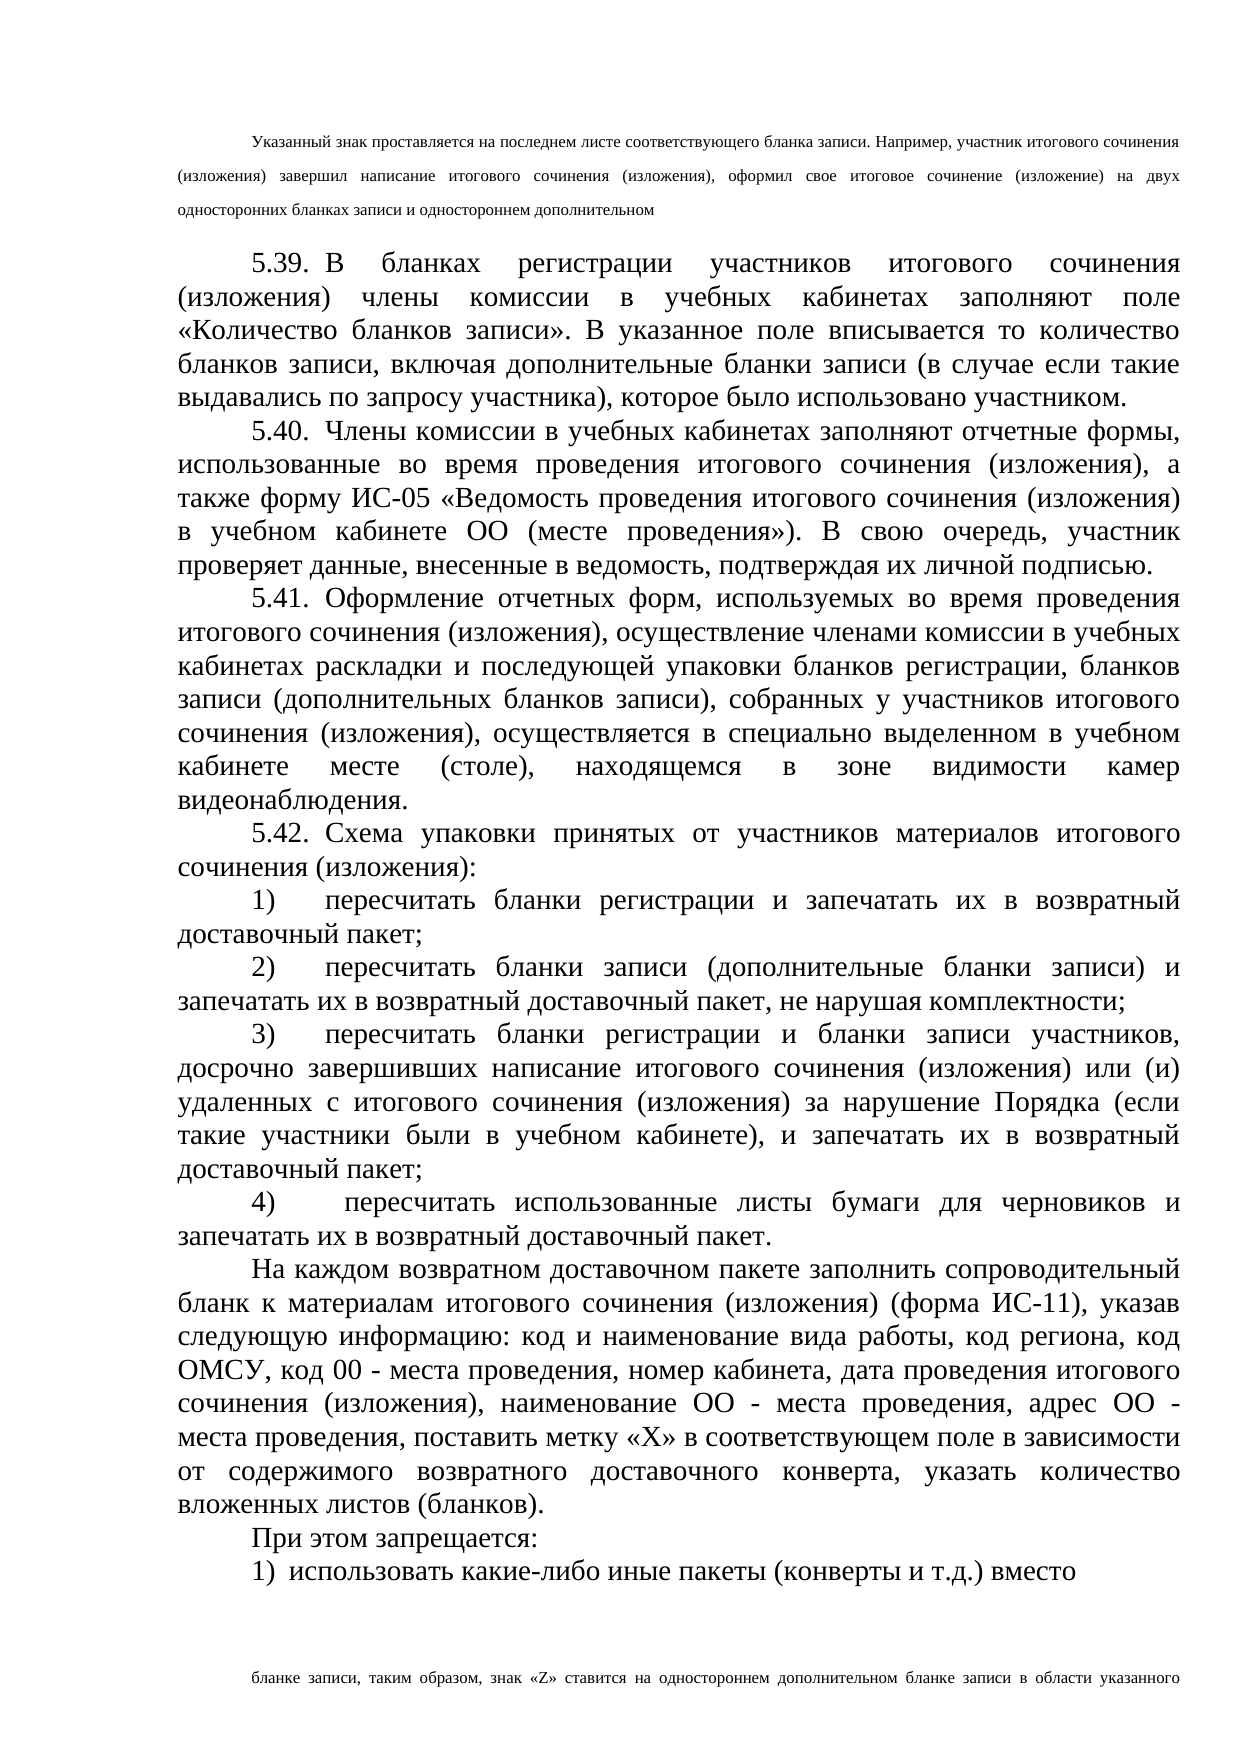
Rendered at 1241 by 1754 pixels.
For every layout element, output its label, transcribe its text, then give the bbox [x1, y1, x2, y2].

text Указанный знак проставляется на последнем листе соответствующего бланка записи. Например, участник итогового сочинения (изложения) завершил написание итогового сочинения (изложения), оформил свое итоговое сочинение (изложение) на двух односторонних бланках записи и одностороннем дополнительном [177, 118, 1181, 219]
list использовать какие-либо иные пакеты (конверты и т.д.) вместо [251, 1553, 1181, 1587]
text 5.40. Члены комиссии в учебных кабинетах заполняют отчетные формы, использованные во время проведения итогового сочинения (изложения), а также форму ИС-05 «Ведомость проведения итогового сочинения (изложения) в учебном кабинете ОО (месте проведения»). В свою очередь, участник проверяет данные, внесенные в ведомость, подтверждая их личной подписью. [177, 413, 1181, 581]
text 1) пересчитать бланки регистрации и запечатать их в возвратный доставочный пакет; [177, 882, 1181, 949]
text 5.41. Оформление отчетных форм, используемых во время проведения итогового сочинения (изложения), осуществление членами комиссии в учебных кабинетах раскладки и последующей упаковки бланков регистрации, бланков записи (дополнительных бланков записи), собранных у участников итогового сочинения (изложения), осуществляется в специально выделенном в учебном кабинете месте (столе), находящемся в зоне видимости камер видеонаблюдения. [177, 581, 1181, 815]
text При этом запрещается: [177, 1520, 1181, 1553]
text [177, 1654, 1181, 1687]
text На каждом возвратном доставочном пакете заполнить сопроводительный бланк к материалам итогового сочинения (изложения) (форма ИС-11), указав следующую информацию: код и наименование вида работы, код региона, код ОМСУ, код 00 - места проведения, номер кабинета, дата проведения итогового сочинения (изложения), наименование ОО - места проведения, адрес ОО - места проведения, поставить метку «X» в соответствующем поле в зависимости от содержимого возвратного доставочного конверта, указать количество вложенных листов (бланков). [177, 1251, 1181, 1520]
text 4) пересчитать использованные листы бумаги для черновиков и запечатать их в возвратный доставочный пакет. [177, 1184, 1181, 1251]
text 3) пересчитать бланки регистрации и бланки записи участников, досрочно завершивших написание итогового сочинения (изложения) или (и) удаленных с итогового сочинения (изложения) за нарушение Порядка (если такие участники были в учебном кабинете), и запечатать их в возвратный доставочный пакет; [177, 1017, 1181, 1184]
text 5.39. В бланках регистрации участников итогового сочинения (изложения) члены комиссии в учебных кабинетах заполняют поле «Количество бланков записи». В указанное поле вписывается то количество бланков записи, включая дополнительные бланки записи (в случае если такие выдавались по запросу участника), которое было использовано участником. [177, 245, 1181, 413]
text 5.42. Схема упаковки принятых от участников материалов итогового сочинения (изложения): [177, 815, 1181, 882]
text 2) пересчитать бланки записи (дополнительные бланки записи) и запечатать их в возвратный доставочный пакет, не нарушая комплектности; [177, 949, 1181, 1017]
